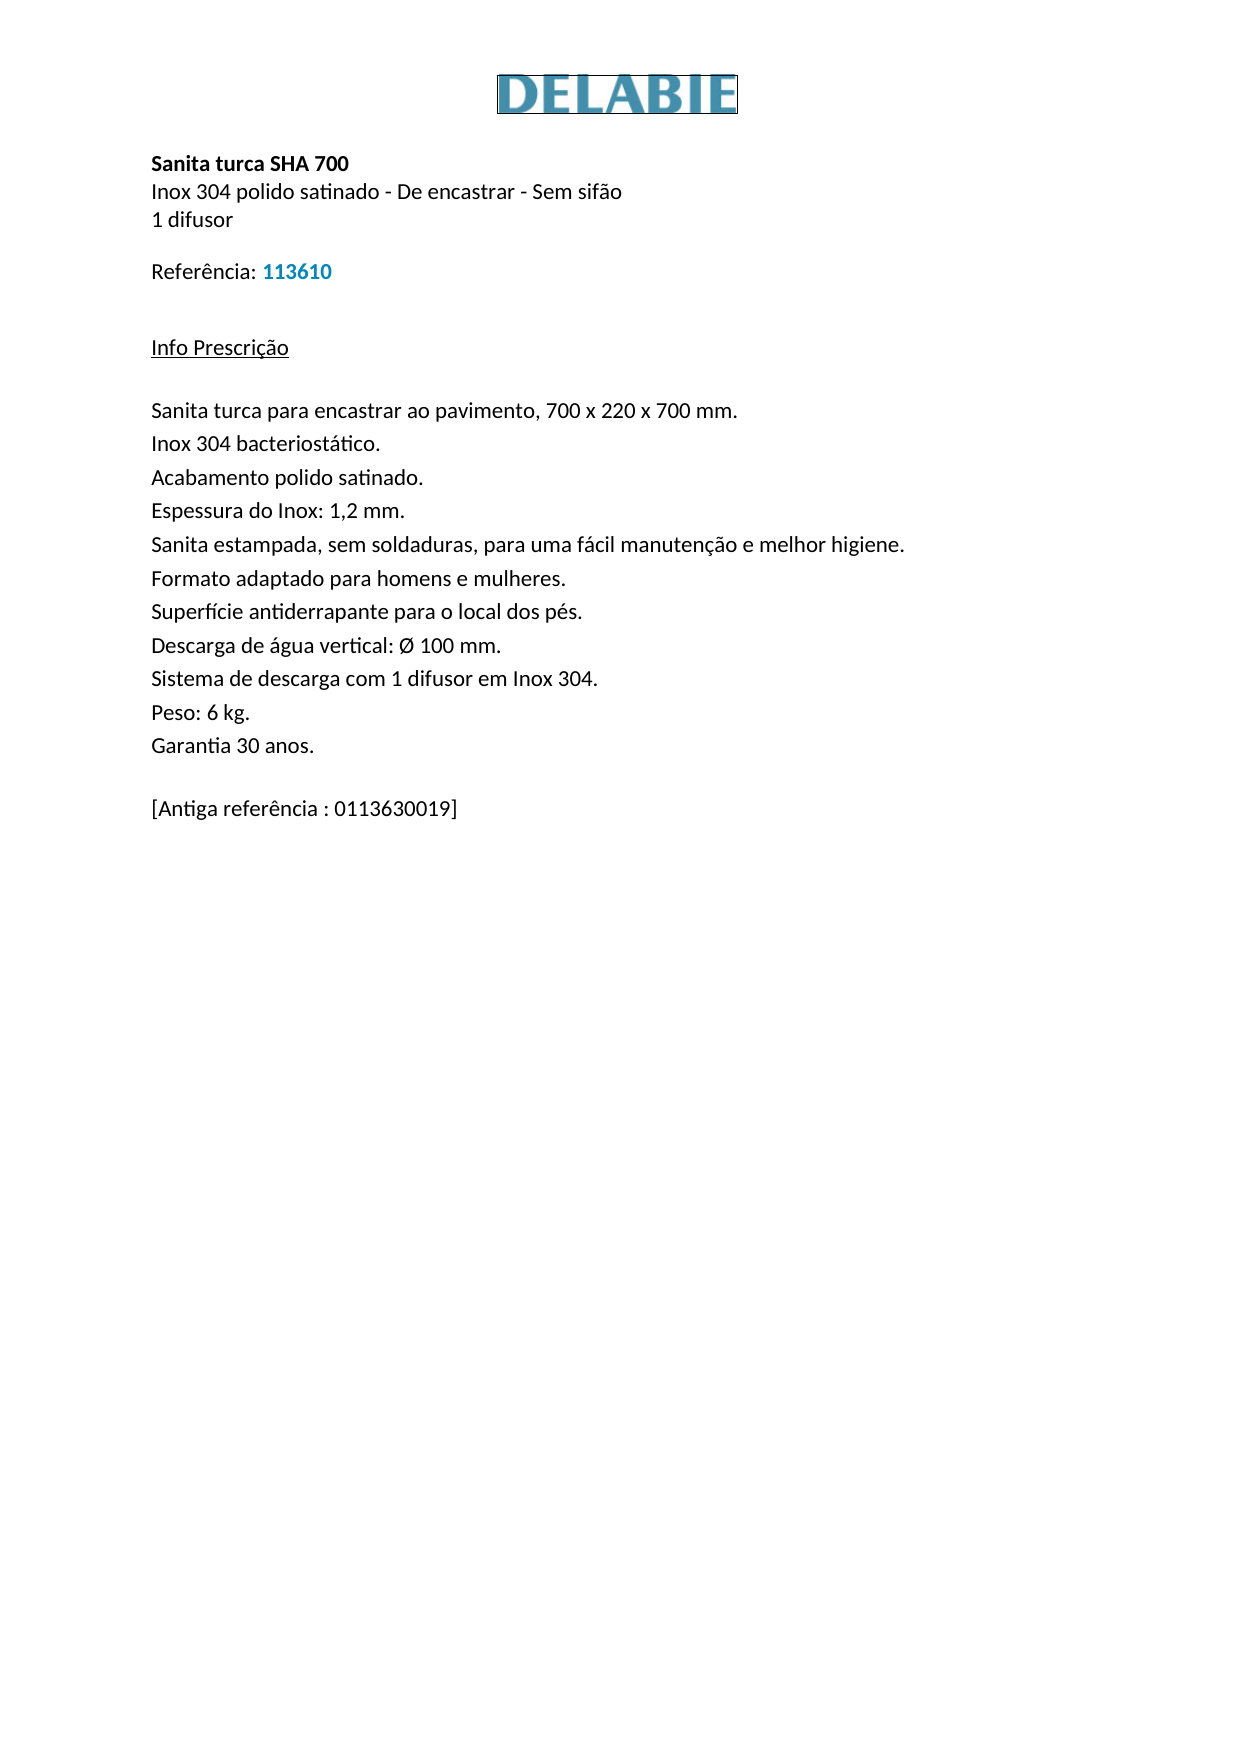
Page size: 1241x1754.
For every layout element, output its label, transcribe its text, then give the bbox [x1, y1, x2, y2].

text Info Prescrição [151, 333, 1084, 361]
text Sanita turca SHA 700 [151, 149, 1084, 177]
text Sanita turca para encastrar ao pavimento, 700 x 220 x 700 mm. [151, 396, 1084, 424]
text Superfície antiderrapante para o local dos pés. [151, 597, 1084, 625]
text Inox 304 polido satinado - De encastrar - Sem sifão [151, 177, 1084, 205]
text Sanita estampada, sem soldaduras, para uma fácil manutenção e melhor higiene. [151, 530, 1084, 558]
text Espessura do Inox: 1,2 mm. [151, 497, 1084, 525]
text Descarga de água vertical: Ø 100 mm. [151, 631, 1084, 659]
text [Antiga referência : 0113630019] [151, 794, 1084, 822]
picture [498, 76, 737, 113]
text Peso: 6 kg. [151, 698, 1084, 726]
text Formato adaptado para homens e mulheres. [151, 564, 1084, 592]
text Acabamento polido satinado. [151, 463, 1084, 491]
text Garantia 30 anos. [151, 731, 1084, 759]
text Referência: 113610 [151, 257, 1084, 285]
text 1 difusor [151, 205, 1084, 233]
text Inox 304 bacteriostático. [151, 429, 1084, 458]
text Sistema de descarga com 1 difusor em Inox 304. [151, 664, 1084, 692]
